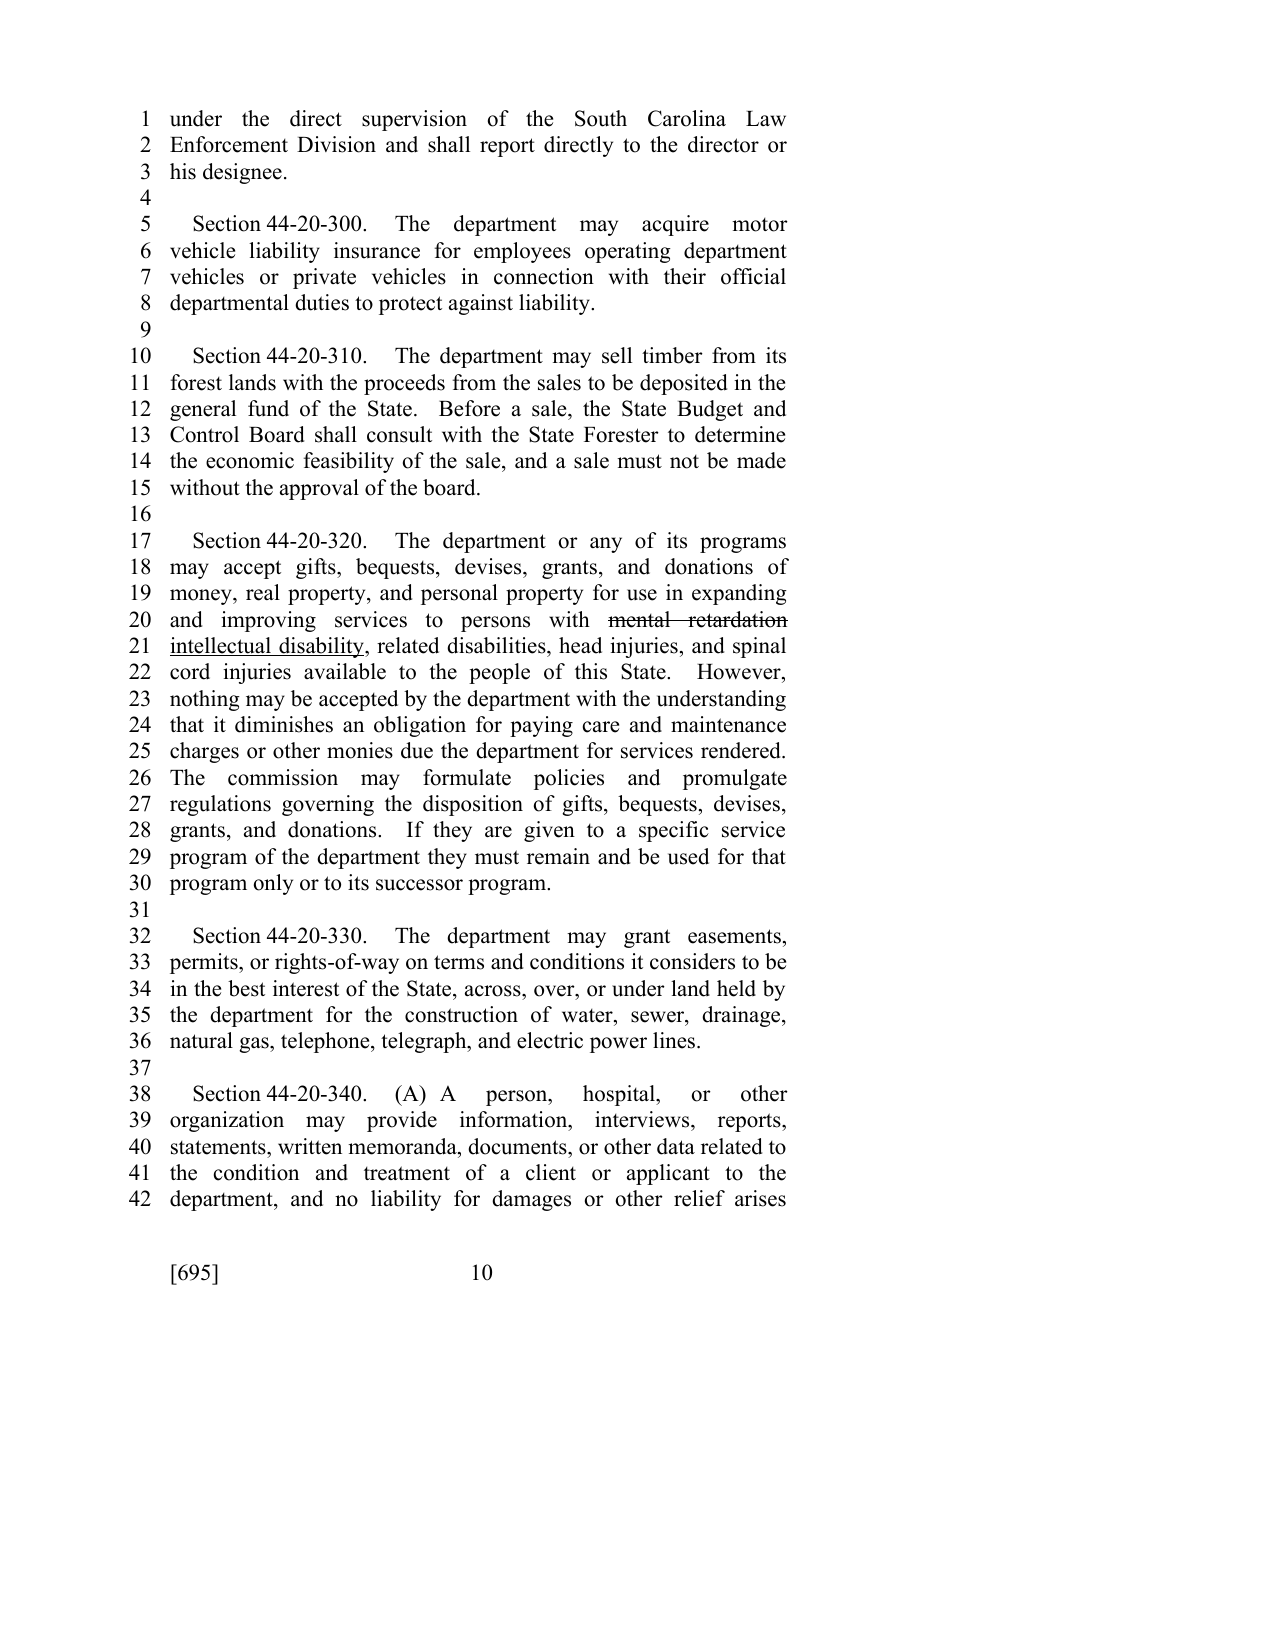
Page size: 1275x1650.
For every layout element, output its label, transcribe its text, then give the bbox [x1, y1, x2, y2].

text Section 44-20-330. The department may grant easements, permits, or rights-of-way on terms and conditions it considers to be in the best interest of the State, across, over, or under land held by the department for the construction of water, sewer, drainage, natural gas, telephone, telegraph, and electric power lines. [169, 922, 787, 1054]
text Section 44-20-300. The department may acquire motor vehicle liability insurance for employees operating department vehicles or private vehicles in connection with their official departmental duties to protect against liability. [169, 210, 787, 316]
text Section 44-20-320. The department or any of its programs may accept gifts, bequests, devises, grants, and donations of money, real property, and personal property for use in expanding and improving services to persons with mental retardation intellectual disability, related disabilities, head injuries, and spinal cord injuries available to the people of this State. However, nothing may be accepted by the department with the understanding that it diminishes an obligation for paying care and maintenance charges or other monies due the department for services rendered. The commission may formulate policies and promulgate regulations governing the disposition of gifts, bequests, devises, grants, and donations. If they are given to a specific service program of the department they must remain and be used for that program only or to its successor program. [169, 527, 787, 896]
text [169, 105, 787, 184]
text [169, 1080, 787, 1212]
text Section 44-20-310. The department may sell timber from its forest lands with the proceeds from the sales to be deposited in the general fund of the State. Before a sale, the State Budget and Control Board shall consult with the State Forester to determine the economic feasibility of the sale, and a sale must not be made without the approval of the board. [169, 342, 787, 500]
